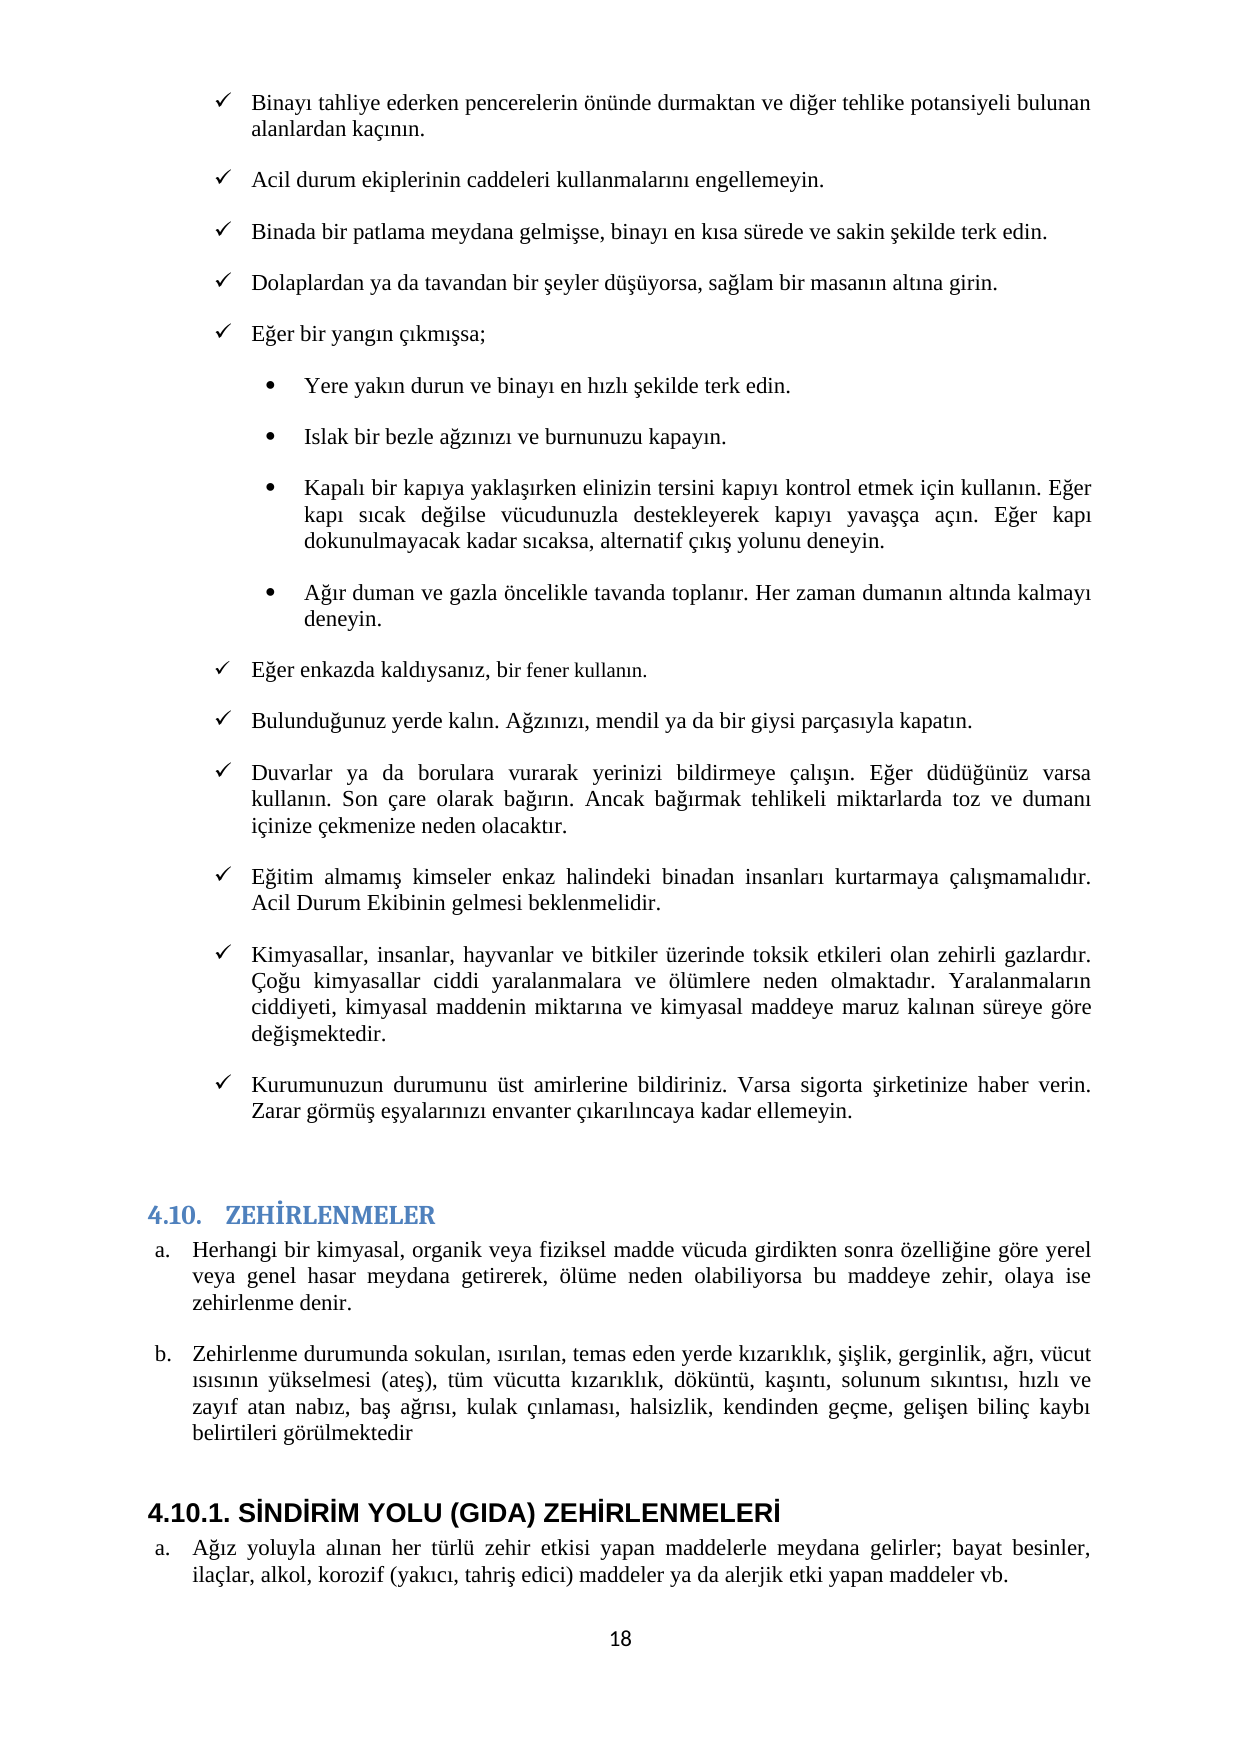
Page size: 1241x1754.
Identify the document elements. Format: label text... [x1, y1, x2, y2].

list Yere yakın durun ve binayı en hızlı şekilde terk edin. [266, 372, 1093, 398]
list Ağır duman ve gazla öncelikle tavanda toplanır. Her zaman dumanın altında kalmayı deneyin. [266, 578, 1093, 631]
list Bulunduğunuz yerde kalın. Ağzınızı, mendil ya da bir giysi parçasıyla kapatın. [213, 708, 1093, 734]
list Islak bir bezle ağzınızı ve burnunuzu kapayın. [266, 423, 1093, 449]
list Kimyasallar, insanlar, hayvanlar ve bitkiler üzerinde toksik etkileri olan zehirli gazlardır. Çoğu kimyasallar ciddi yaralanmalara ve ölümlere neden olmaktadır. Yaralanmaların ciddiyeti, kimyasal maddenin miktarına ve kimyasal maddeye maruz kalınan süreye göre değişmektedir. [213, 941, 1093, 1046]
list Duvarlar ya da borulara vurarak yerinizi bildirmeye çalışın. Eğer düdüğünüz varsa kullanın. Son çare olarak bağırın. Ancak bağırmak tehlikeli miktarlarda toz ve dumanı içinize çekmenize neden olacaktır. [213, 759, 1093, 838]
list Herhangi bir kimyasal, organik veya fiziksel madde vücuda girdikten sonra özelliğine göre yerel veya genel hasar meydana getirerek, ölüme neden olabiliyorsa bu maddeye zehir, olaya ise zehirlenme denir. [154, 1236, 1093, 1315]
subtitle 4.10.1. SİNDİRİM YOLU (GIDA) ZEHİRLENMELERİ [148, 1497, 1093, 1528]
list Binayı tahliye ederken pencerelerin önünde durmaktan ve diğer tehlike potansiyeli bulunan alanlardan kaçının. [213, 89, 1093, 141]
list Binada bir patlama meydana gelmişse, binayı en kısa sürede ve sakin şekilde terk edin. [213, 218, 1093, 244]
list Ağız yoluyla alınan her türlü zehir etkisi yapan maddelerle meydana gelirler; bayat besinler, ilaçlar, alkol, korozif (yakıcı, tahriş edici) maddeler ya da alerjik etki yapan maddeler vb. [154, 1534, 1093, 1587]
list Eğitim almamış kimseler enkaz halindeki binadan insanları kurtarmaya çalışmamalıdır. Acil Durum Ekibinin gelmesi beklenmelidir. [213, 863, 1093, 916]
list Kapalı bir kapıya yaklaşırken elinizin tersini kapıyı kontrol etmek için kullanın. Eğer kapı sıcak değilse vücudunuzla destekleyerek kapıyı yavaşça açın. Eğer kapı dokunulmayacak kadar sıcaksa, alternatif çıkış yolunu deneyin. [266, 474, 1093, 553]
list Eğer bir yangın çıkmışsa; [213, 320, 1093, 347]
list Eğer enkazda kaldıysanız, bir fener kullanın. [213, 656, 1093, 683]
list Acil durum ekiplerinin caddeleri kullanmalarını engellemeyin. [213, 166, 1093, 193]
list Zehirlenme durumunda sokulan, ısırılan, temas eden yerde kızarıklık, şişlik, gerginlik, ağrı, vücut ısısının yükselmesi (ateş), tüm vücutta kızarıklık, döküntü, kaşıntı, solunum sıkıntısı, hızlı ve zayıf atan nabız, baş ağrısı, kulak çınlaması, halsizlik, kendinden geçme, gelişen bilinç kaybı belirtileri görülmektedir [154, 1340, 1093, 1445]
subtitle 4.10. ZEHİRLENMELER [148, 1200, 1093, 1231]
list Kurumunuzun durumunu üst amirlerine bildiriniz. Varsa sigorta şirketinize haber verin. Zarar görmüş eşyalarınızı envanter çıkarılıncaya kadar ellemeyin. [213, 1071, 1093, 1124]
list Dolaplardan ya da tavandan bir şeyler düşüyorsa, sağlam bir masanın altına girin. [213, 269, 1093, 295]
